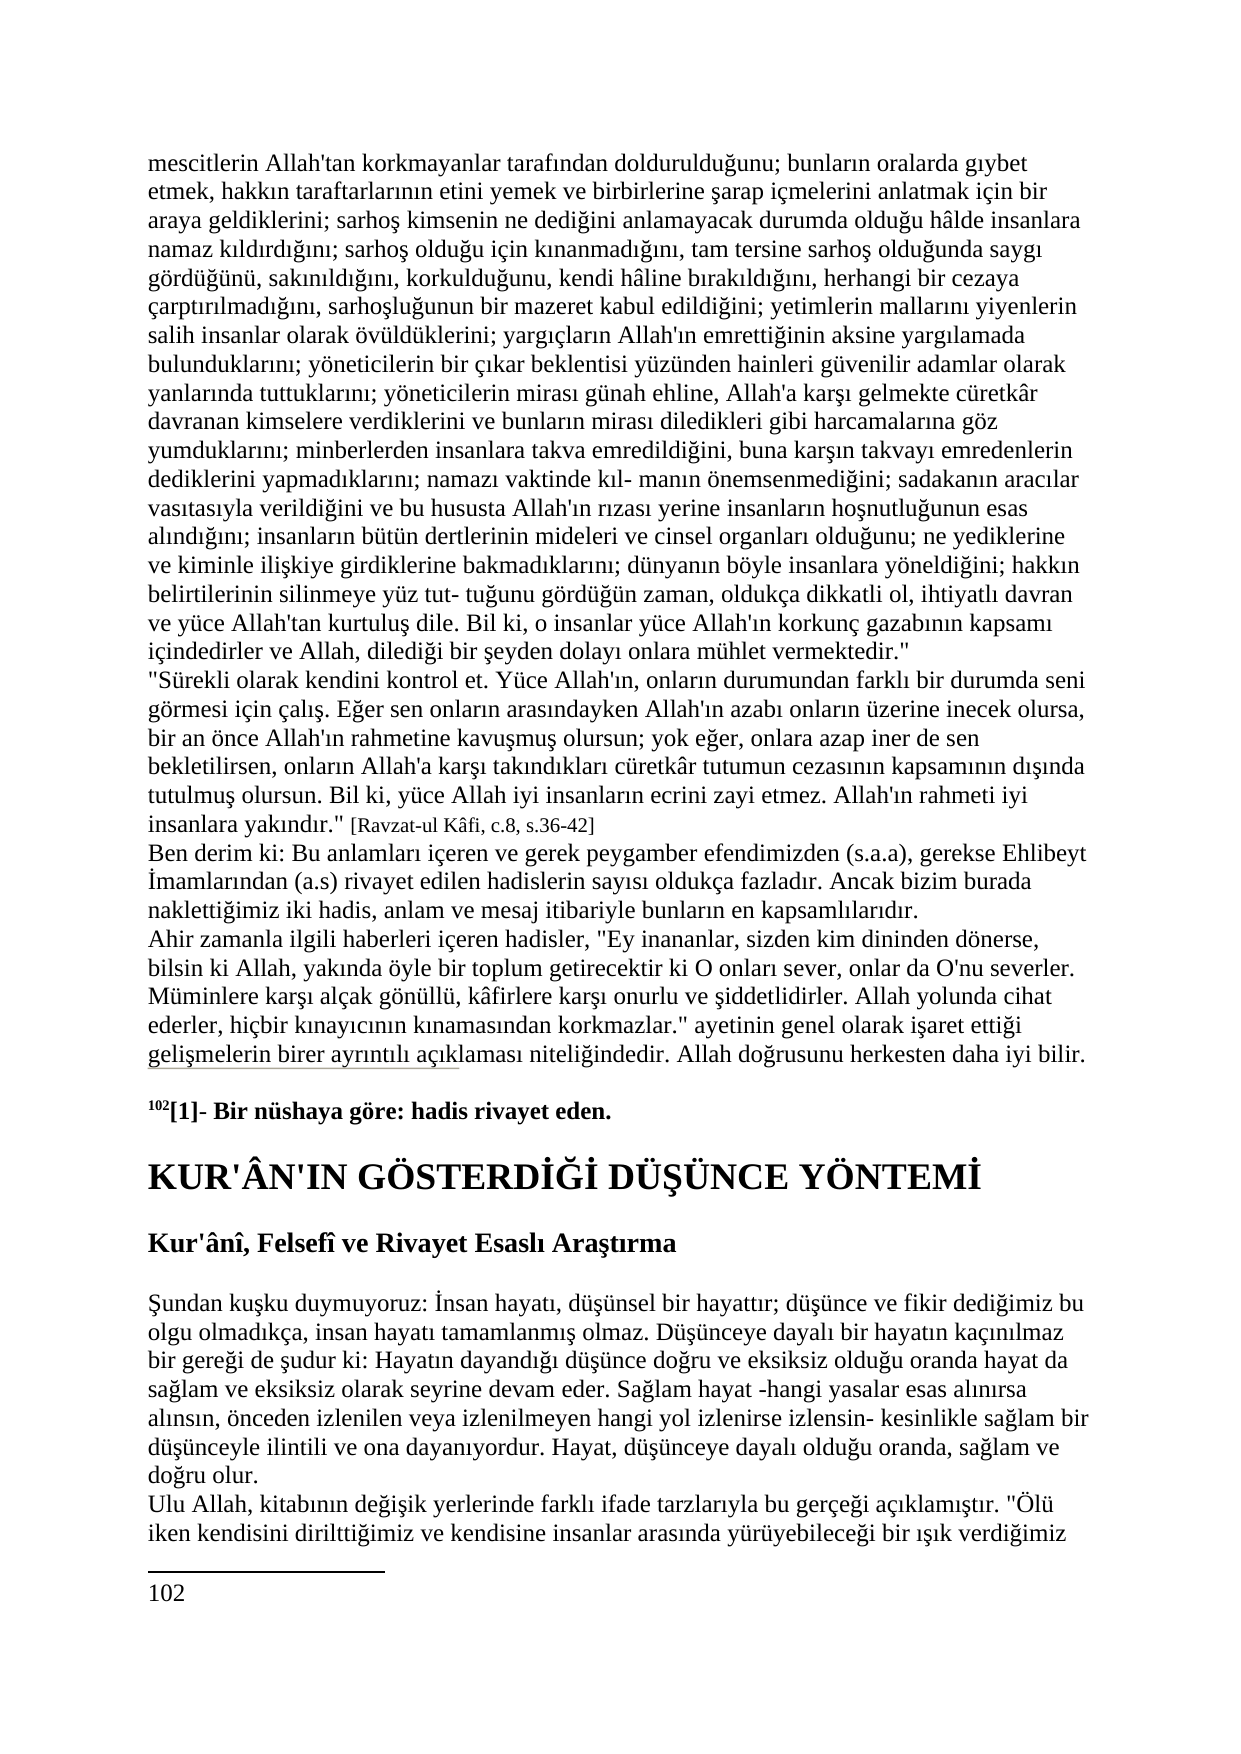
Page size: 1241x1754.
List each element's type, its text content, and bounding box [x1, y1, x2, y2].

text Ben derim ki: Bu anlamları içeren ve gerek peygamber efendimizden (s.a.a), gerekse Ehlibeyt İmamlarından (a.s) rivayet edilen hadislerin sayısı oldukça fazladır. Ancak bizim burada naklettiğimiz iki hadis, anlam ve mesaj itibariyle bunların en kapsamlılarıdır. [148, 838, 1093, 924]
subtitle KUR'ÂN'IN GÖSTERDİĞİ DÜŞÜNCE YÖNTEMİ [148, 1154, 1093, 1197]
text "Sürekli olarak kendini kontrol et. Yüce Allah'ın, onların durumundan farklı bir durumda seni görmesi için çalış. Eğer sen onların arasındayken Allah'ın azabı onların üzerine inecek olursa, bir an önce Allah'ın rahmetine kavuşmuş olursun; yok eğer, onlara azap iner de sen bekletilirsen, onların Allah'a karşı takındıkları cüretkâr tutumun cezasının kapsamının dışında tutulmuş olursun. Bil ki, yüce Allah iyi insanların ecrini zayi etmez. Allah'ın rahmeti iyi insanlara yakındır." [Ravzat-ul Kâfi, c.8, s.36-42] [148, 665, 1093, 838]
subtitle Kur'ânî, Felsefî ve Rivayet Esaslı Araştırma [148, 1227, 1093, 1259]
text [1]- Bir nüshaya göre: hadis rivayet eden. [148, 1096, 1093, 1125]
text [148, 148, 1093, 665]
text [148, 1489, 1093, 1547]
text Şundan kuşku duymuyoruz: İnsan hayatı, düşünsel bir hayattır; düşünce ve fikir dediğimiz bu olgu olmadıkça, insan hayatı tamamlanmış olmaz. Düşünceye dayalı bir hayatın kaçınılmaz bir gereği de şudur ki: Hayatın dayandığı düşünce doğru ve eksiksiz olduğu oranda hayat da sağlam ve eksiksiz olarak seyrine devam eder. Sağlam hayat -hangi yasalar esas alınırsa alınsın, önceden izlenilen veya izlenilmeyen hangi yol izlenirse izlensin- kesinlikle sağlam bir düşünceyle ilintili ve ona dayanıyordur. Hayat, düşünceye dayalı olduğu oranda, sağlam ve doğru olur. [148, 1288, 1093, 1489]
text Ahir zamanla ilgili haberleri içeren hadisler, "Ey inananlar, sizden kim dininden dönerse, bilsin ki Allah, yakında öyle bir toplum getirecektir ki O onları sever, onlar da O'nu severler. Müminlere karşı alçak gönüllü, kâfirlere karşı onurlu ve şiddetlidirler. Allah yolunda cihat ederler, hiçbir kınayıcının kınamasından korkmazlar." ayetinin genel olarak işaret ettiği gelişmelerin birer ayrıntılı açıklaması niteliğindedir. Allah doğrusunu herkesten daha iyi bilir. [148, 924, 1093, 1068]
